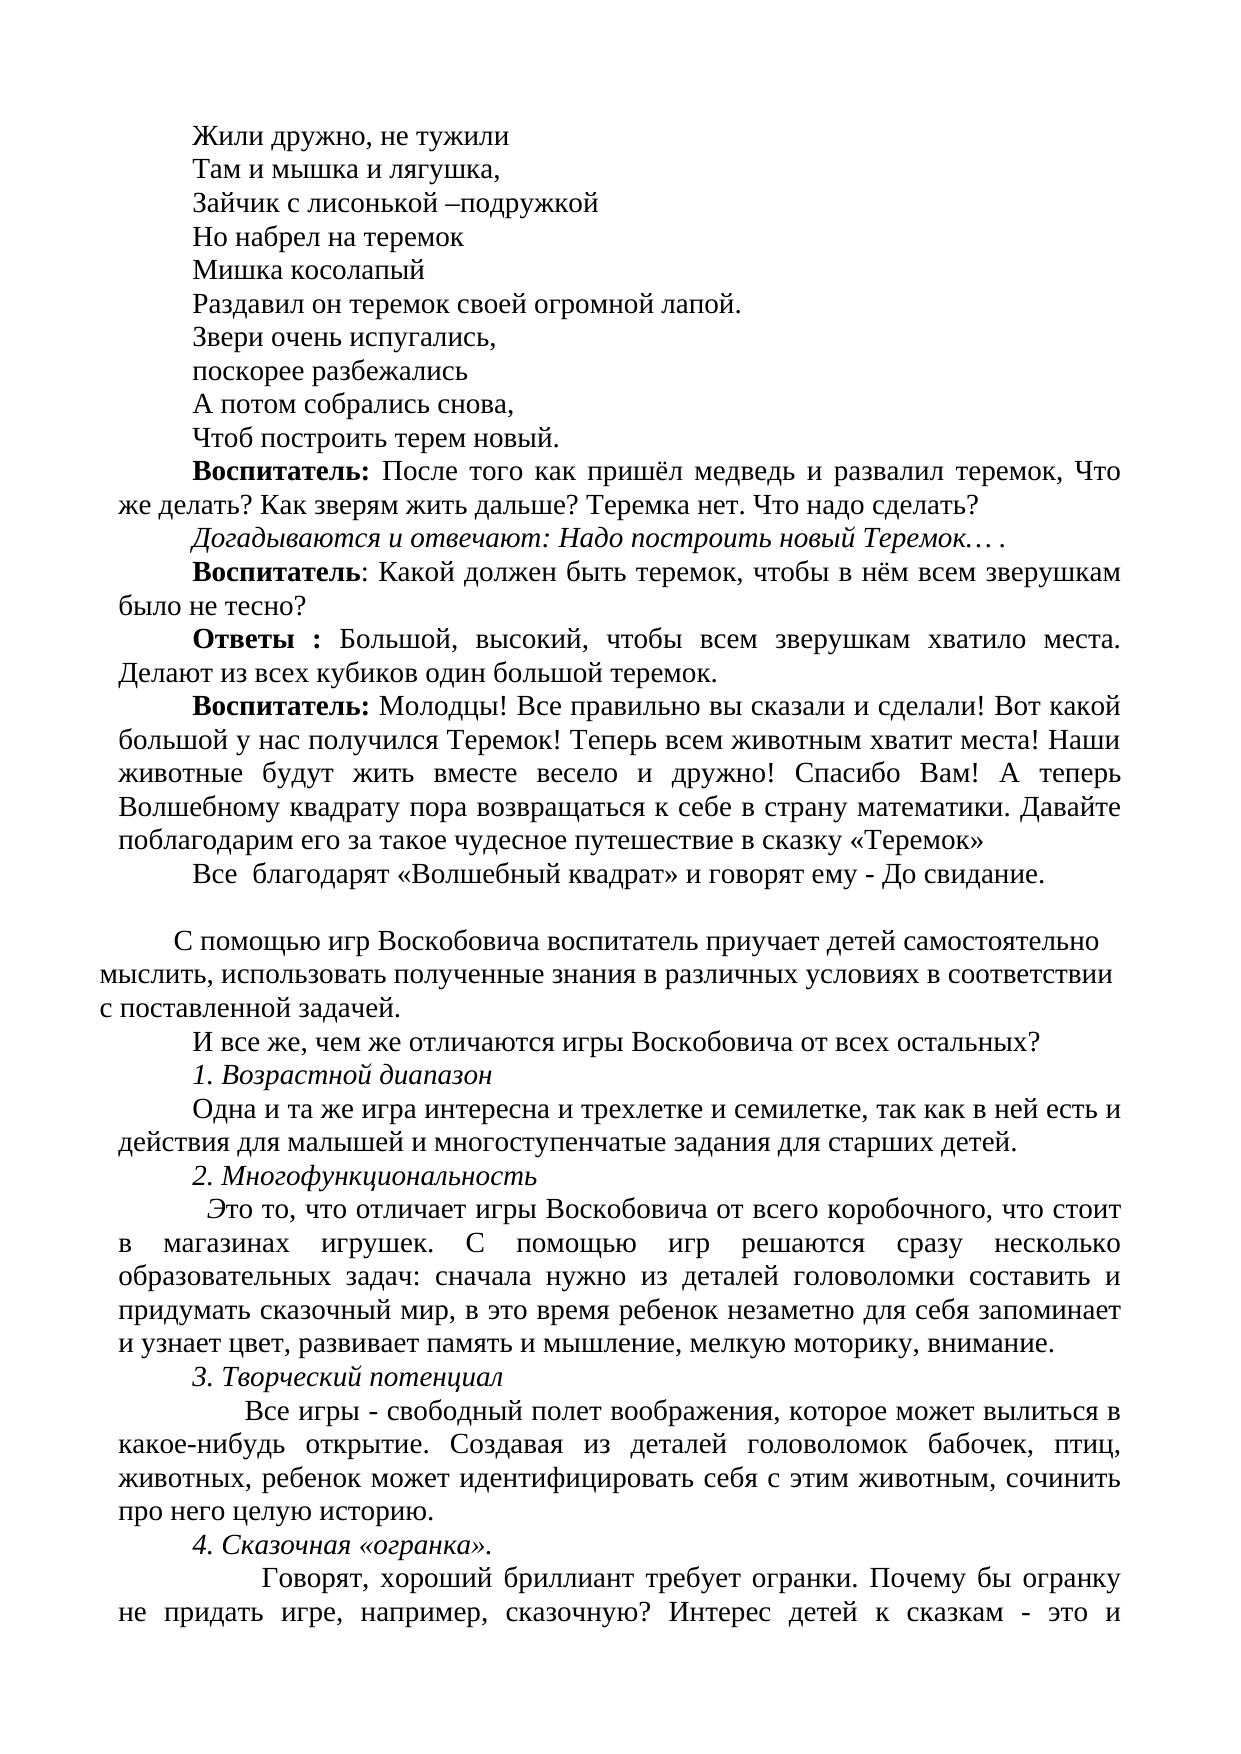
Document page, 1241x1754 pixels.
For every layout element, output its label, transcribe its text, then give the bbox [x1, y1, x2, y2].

text Мишка косолапый [118, 252, 1122, 286]
text Звери очень испугались, [118, 319, 1122, 353]
text Воспитатель: После того как пришёл медведь и развалил теремок, Что же делать? Как зверям жить дальше? Теремка нет. Что надо сделать? [118, 453, 1122, 521]
text Все игры - свободный полет воображения, которое может вылиться в какое-нибудь открытие. Создавая из деталей головоломок бабочек, птиц, животных, ребенок может идентифицировать себя с этим животным, сочинить про него целую историю. [118, 1393, 1122, 1527]
text И все же, чем же отличаются игры Воскобовича от всех остальных? [118, 1024, 1122, 1057]
text Чтоб построить терем новый. [118, 420, 1122, 453]
text Но набрел на теремок [118, 219, 1122, 252]
text Все благодарят «Волшебный квадрат» и говорят ему - До свидание. [118, 856, 1122, 889]
text поскорее разбежались [118, 353, 1122, 386]
text 3. Творческий потенциал [118, 1359, 1122, 1393]
text С помощью игр Воскобовича воспитатель приучает детей самостоятельно мыслить, использовать полученные знания в различных условиях в соответствии с поставленной задачей. [99, 923, 1122, 1024]
text Зайчик с лисонькой –подружкой [118, 185, 1122, 219]
text Это то, что отличает игры Воскобовича от всего коробочного, что стоит в магазинах игрушек. С помощью игр решаются сразу несколько образовательных задач: сначала нужно из деталей головоломки составить и придумать сказочный мир, в это время ребенок незаметно для себя запоминает и узнает цвет, развивает память и мышление, мелкую моторику, внимание. [118, 1191, 1122, 1359]
text Воспитатель: Молодцы! Все правильно вы сказали и сделали! Вот какой большой у нас получился Теремок! Теперь всем животным хватит места! Наши животные будут жить вместе весело и дружно! Спасибо Вам! А теперь Волшебному квадрату пора возвращаться к себе в страну математики. Давайте поблагодарим его за такое чудесное путешествие в сказку «Теремок» [118, 688, 1122, 856]
text Ответы : Большой, высокий, чтобы всем зверушкам хватило места. Делают из всех кубиков один большой теремок. [118, 621, 1122, 688]
text Там и мышка и лягушка, [118, 152, 1122, 185]
text Раздавил он теремок своей огромной лапой. [118, 286, 1122, 319]
text 1. Возрастной диапазон [118, 1057, 1122, 1091]
text 4. Сказочная «огранка». [118, 1527, 1122, 1560]
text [118, 1560, 1122, 1627]
text Жили дружно, не тужили [118, 118, 1122, 152]
text Догадываются и отвечают: Надо построить новый Теремок… . [118, 521, 1122, 554]
text Одна и та же игра интересна и трехлетке и семилетке, так как в ней есть и действия для малышей и многоступенчатые задания для старших детей. [118, 1091, 1122, 1158]
text 2. Многофункциональность [118, 1158, 1122, 1191]
text Воспитатель: Какой должен быть теремок, чтобы в нём всем зверушкам было не тесно? [118, 554, 1122, 621]
text А потом собрались снова, [118, 386, 1122, 420]
